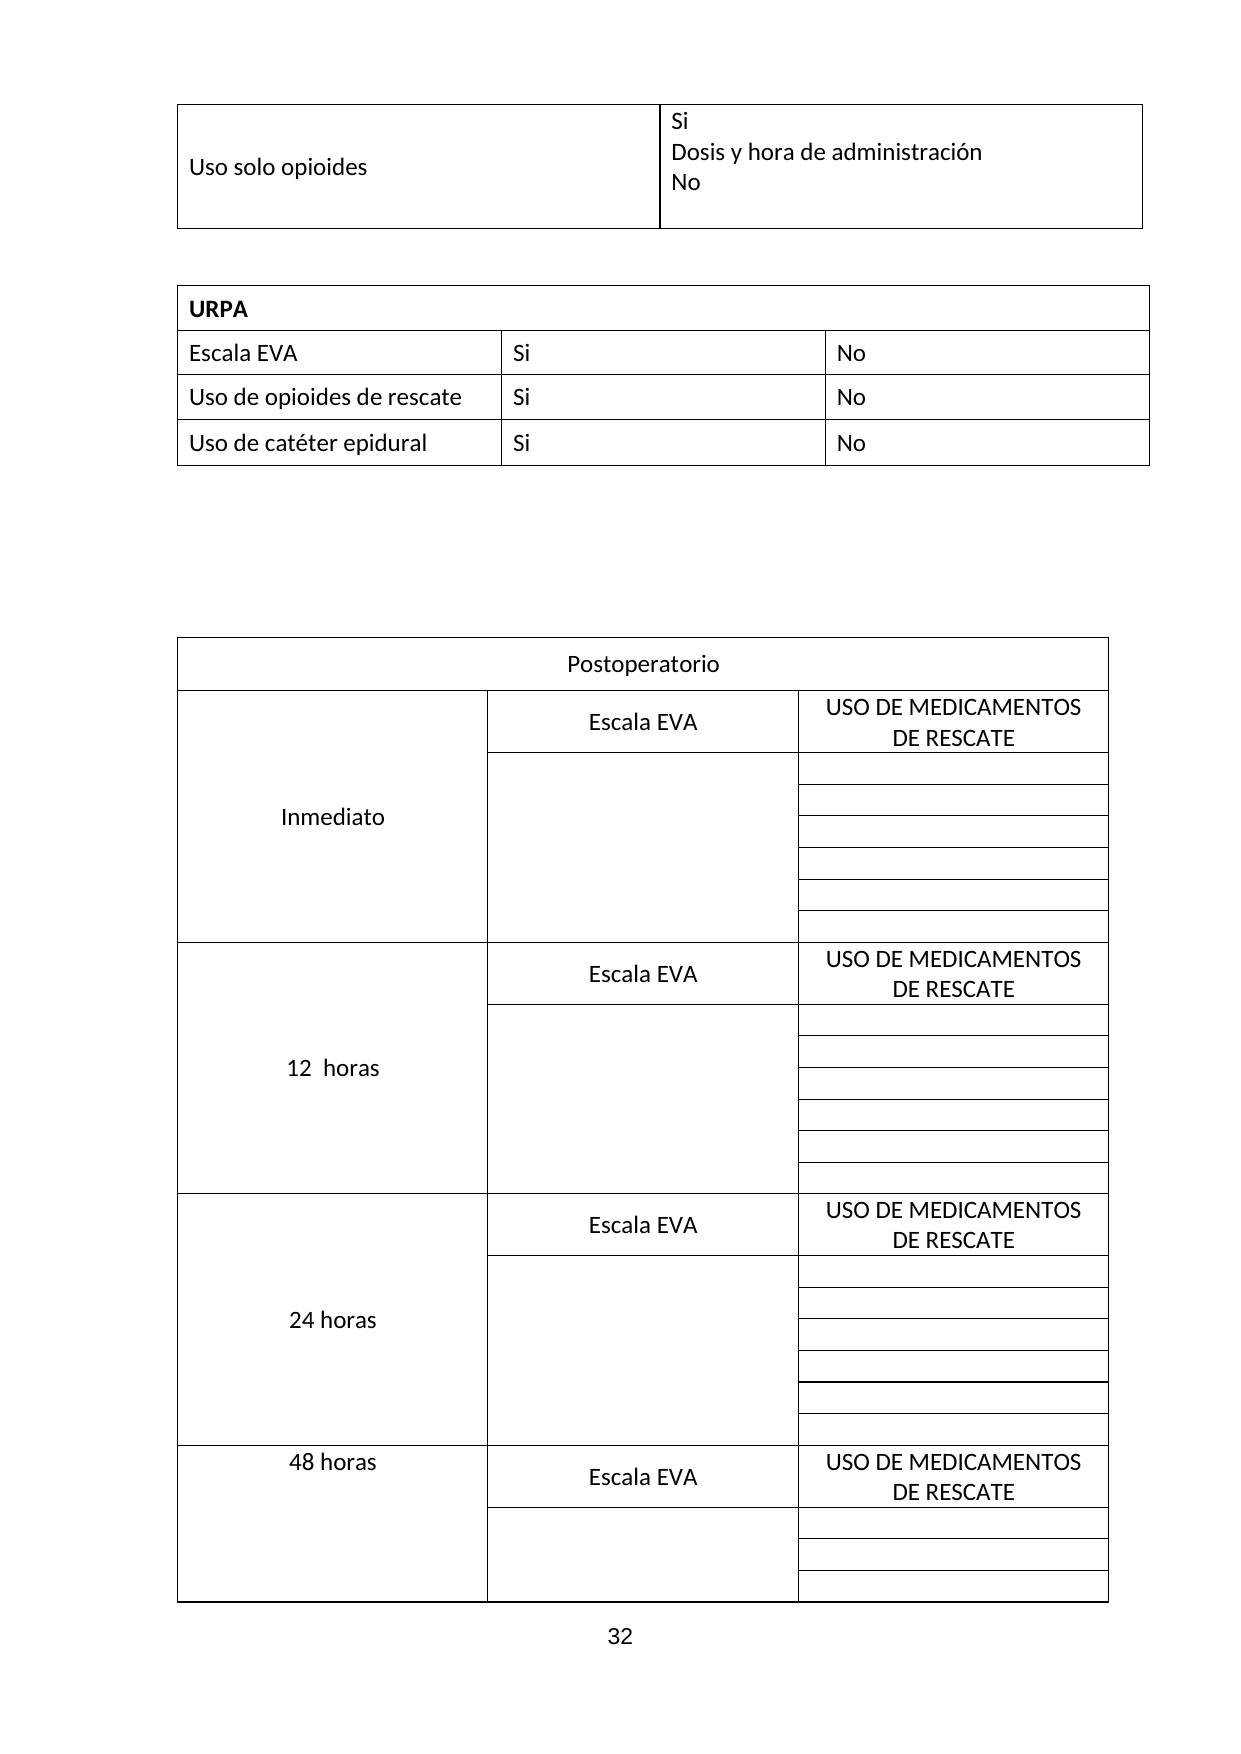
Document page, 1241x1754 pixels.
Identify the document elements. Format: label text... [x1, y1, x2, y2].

table_cell [799, 1100, 1108, 1130]
table_cell [799, 1005, 1108, 1035]
table_cell [799, 816, 1108, 847]
table_cell [799, 1351, 1108, 1381]
table_cell [799, 1571, 1108, 1601]
table_cell [799, 848, 1108, 878]
table_cell Uso de opioides de rescate [178, 375, 501, 418]
table_cell Escala EVA [178, 331, 501, 374]
table_cell [799, 911, 1108, 942]
table_cell USO DE MEDICAMENTOS DE RESCATE [799, 1194, 1108, 1255]
table_cell [799, 1036, 1108, 1067]
table_cell Uso solo opioides [178, 105, 659, 227]
table_cell Uso de catéter epidural [178, 420, 501, 465]
table_cell [799, 1319, 1108, 1350]
table_cell [488, 1256, 798, 1444]
table_cell [799, 1539, 1108, 1570]
table_cell Escala EVA [488, 691, 798, 752]
table_cell [799, 1508, 1108, 1538]
table_cell [799, 1131, 1108, 1162]
table_cell Inmediato [178, 691, 487, 942]
table_cell 24 horas [178, 1194, 487, 1444]
table_cell [799, 785, 1108, 815]
table_cell No [826, 375, 1149, 418]
table_cell [799, 1383, 1108, 1413]
table_cell [799, 1163, 1108, 1193]
table_cell [488, 753, 798, 942]
table_cell [799, 753, 1108, 784]
table_cell 48 horas [178, 1446, 487, 1601]
table_cell USO DE MEDICAMENTOS DE RESCATE [799, 943, 1108, 1004]
table_cell USO DE MEDICAMENTOS DE RESCATE [799, 691, 1108, 752]
table_cell USO DE MEDICAMENTOS DE RESCATE [799, 1446, 1108, 1507]
table_cell [488, 1005, 798, 1193]
table_cell [799, 1414, 1108, 1444]
table_cell Si [502, 375, 825, 418]
table_cell [799, 880, 1108, 910]
table_cell No [826, 331, 1149, 374]
table_cell Escala EVA [488, 1446, 798, 1507]
table_header URPA [178, 286, 1149, 330]
table_cell [488, 1508, 798, 1601]
table_header Postoperatorio [178, 638, 1108, 690]
table_cell 12 horas [178, 943, 487, 1193]
table_cell No [826, 420, 1149, 465]
table_cell Escala EVA [488, 943, 798, 1004]
table_cell Escala EVA [488, 1194, 798, 1255]
table_cell Si [502, 331, 825, 374]
table_cell [799, 1256, 1108, 1287]
table_cell [799, 1068, 1108, 1098]
table_cell [799, 1288, 1108, 1318]
table_cell Si [502, 420, 825, 465]
table_cell Si Dosis y hora de administración No [661, 105, 1142, 227]
